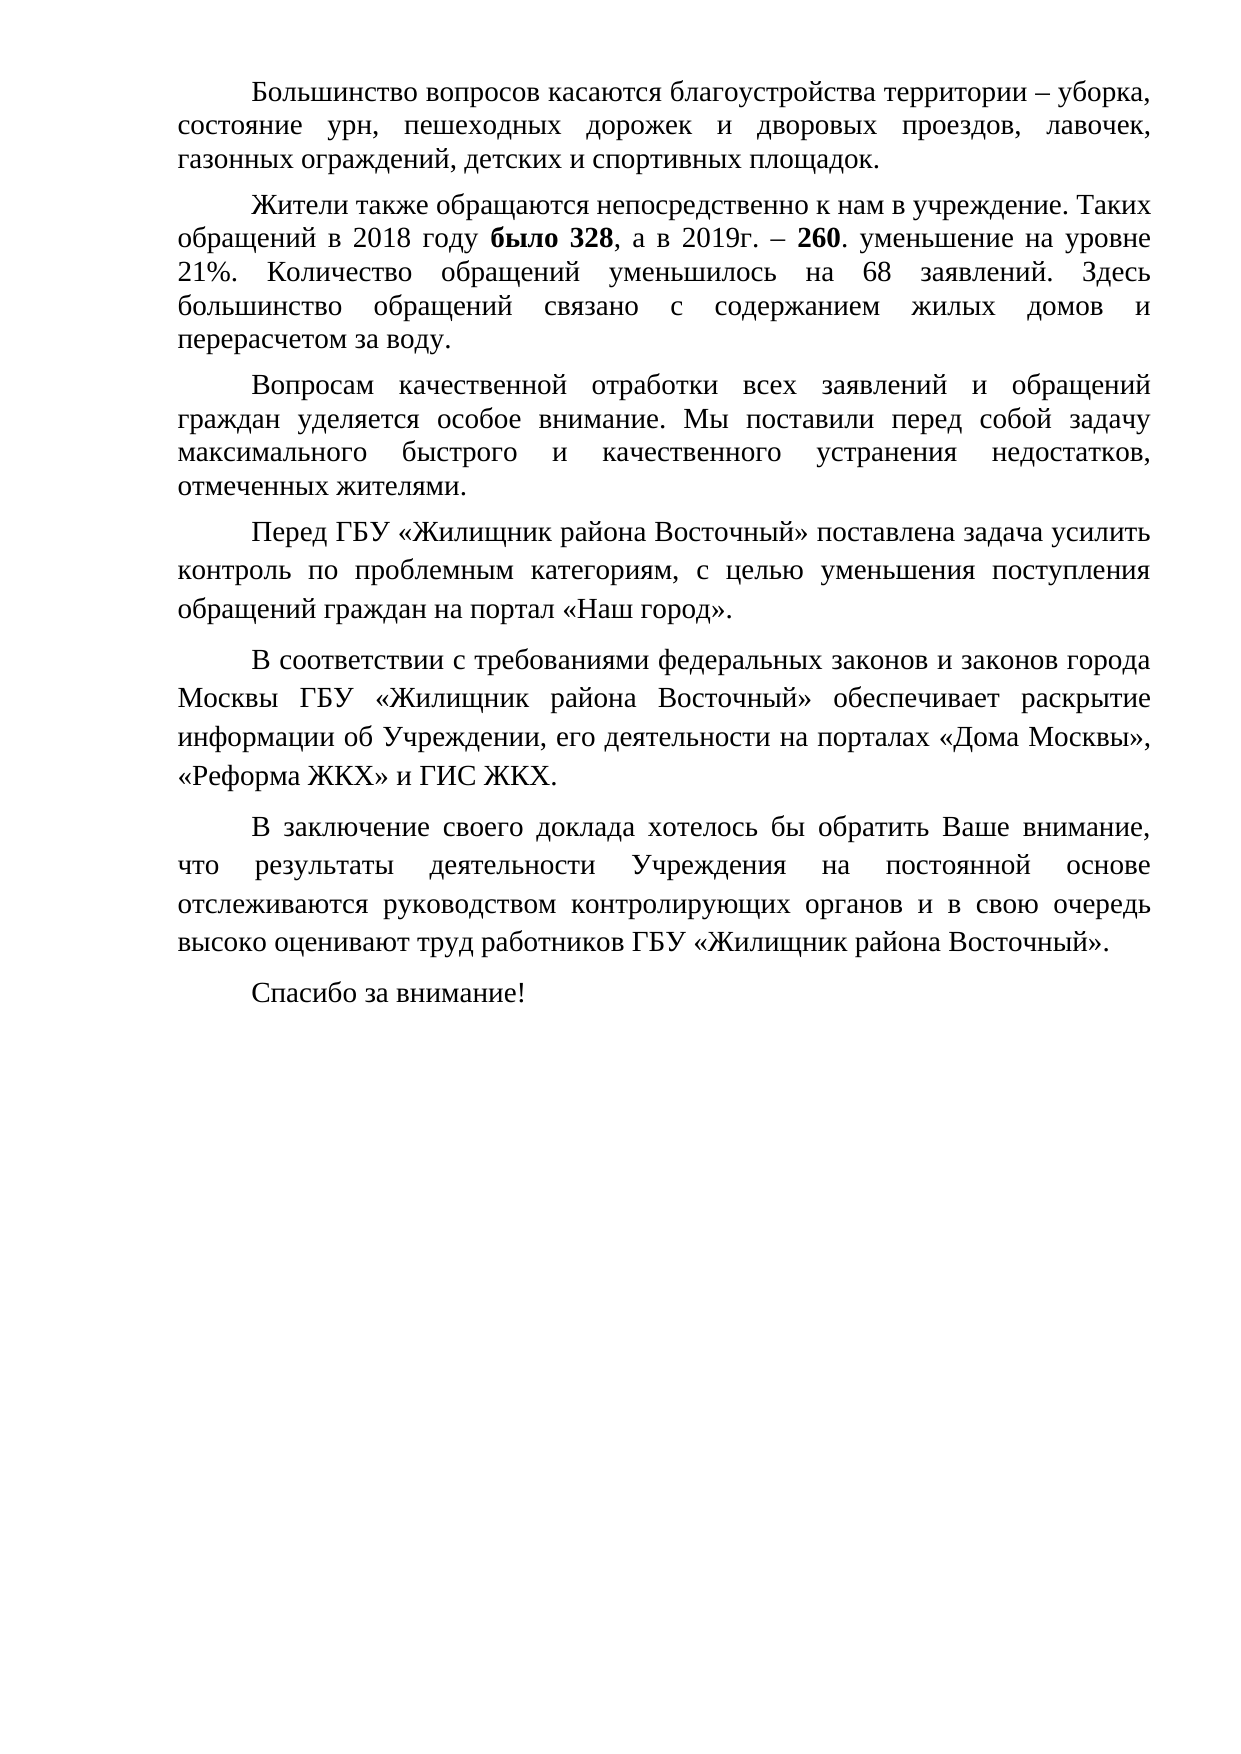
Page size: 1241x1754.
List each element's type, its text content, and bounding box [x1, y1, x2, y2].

text Перед ГБУ «Жилищник района Восточный» поставлена задача усилить контроль по проблемным категориям, с целью уменьшения поступления обращений граждан на портал «Наш город». [177, 514, 1152, 624]
text Жители также обращаются непосредственно к нам в учреждение. Таких обращений в 2018 году было 328, а в 2019г. – 260. уменьшение на уровне 21%. Количество обращений уменьшилось на 68 заявлений. Здесь большинство обращений связано с содержанием жилых домов и перерасчетом за воду. [177, 187, 1152, 355]
text Спасибо за внимание! [177, 975, 1152, 1009]
text Большинство вопросов касаются благоустройства территории – уборка, состояние урн, пешеходных дорожек и дворовых проездов, лавочек, газонных ограждений, детских и спортивных площадок. [177, 74, 1152, 174]
text В соответствии с требованиями федеральных законов и законов города Москвы ГБУ «Жилищник района Восточный» обеспечивает раскрытие информации об Учреждении, его деятельности на порталах «Дома Москвы», «Реформа ЖКХ» и ГИС ЖКХ. [177, 642, 1152, 791]
text В заключение своего доклада хотелось бы обратить Ваше внимание, что результаты деятельности Учреждения на постоянной основе отслеживаются руководством контролирующих органов и в свою очередь высоко оценивают труд работников ГБУ «Жилищник района Восточный». [177, 809, 1152, 958]
text Вопросам качественной отработки всех заявлений и обращений граждан уделяется особое внимание. Мы поставили перед собой задачу максимального быстрого и качественного устранения недостатков, отмеченных жителями. [177, 367, 1152, 501]
